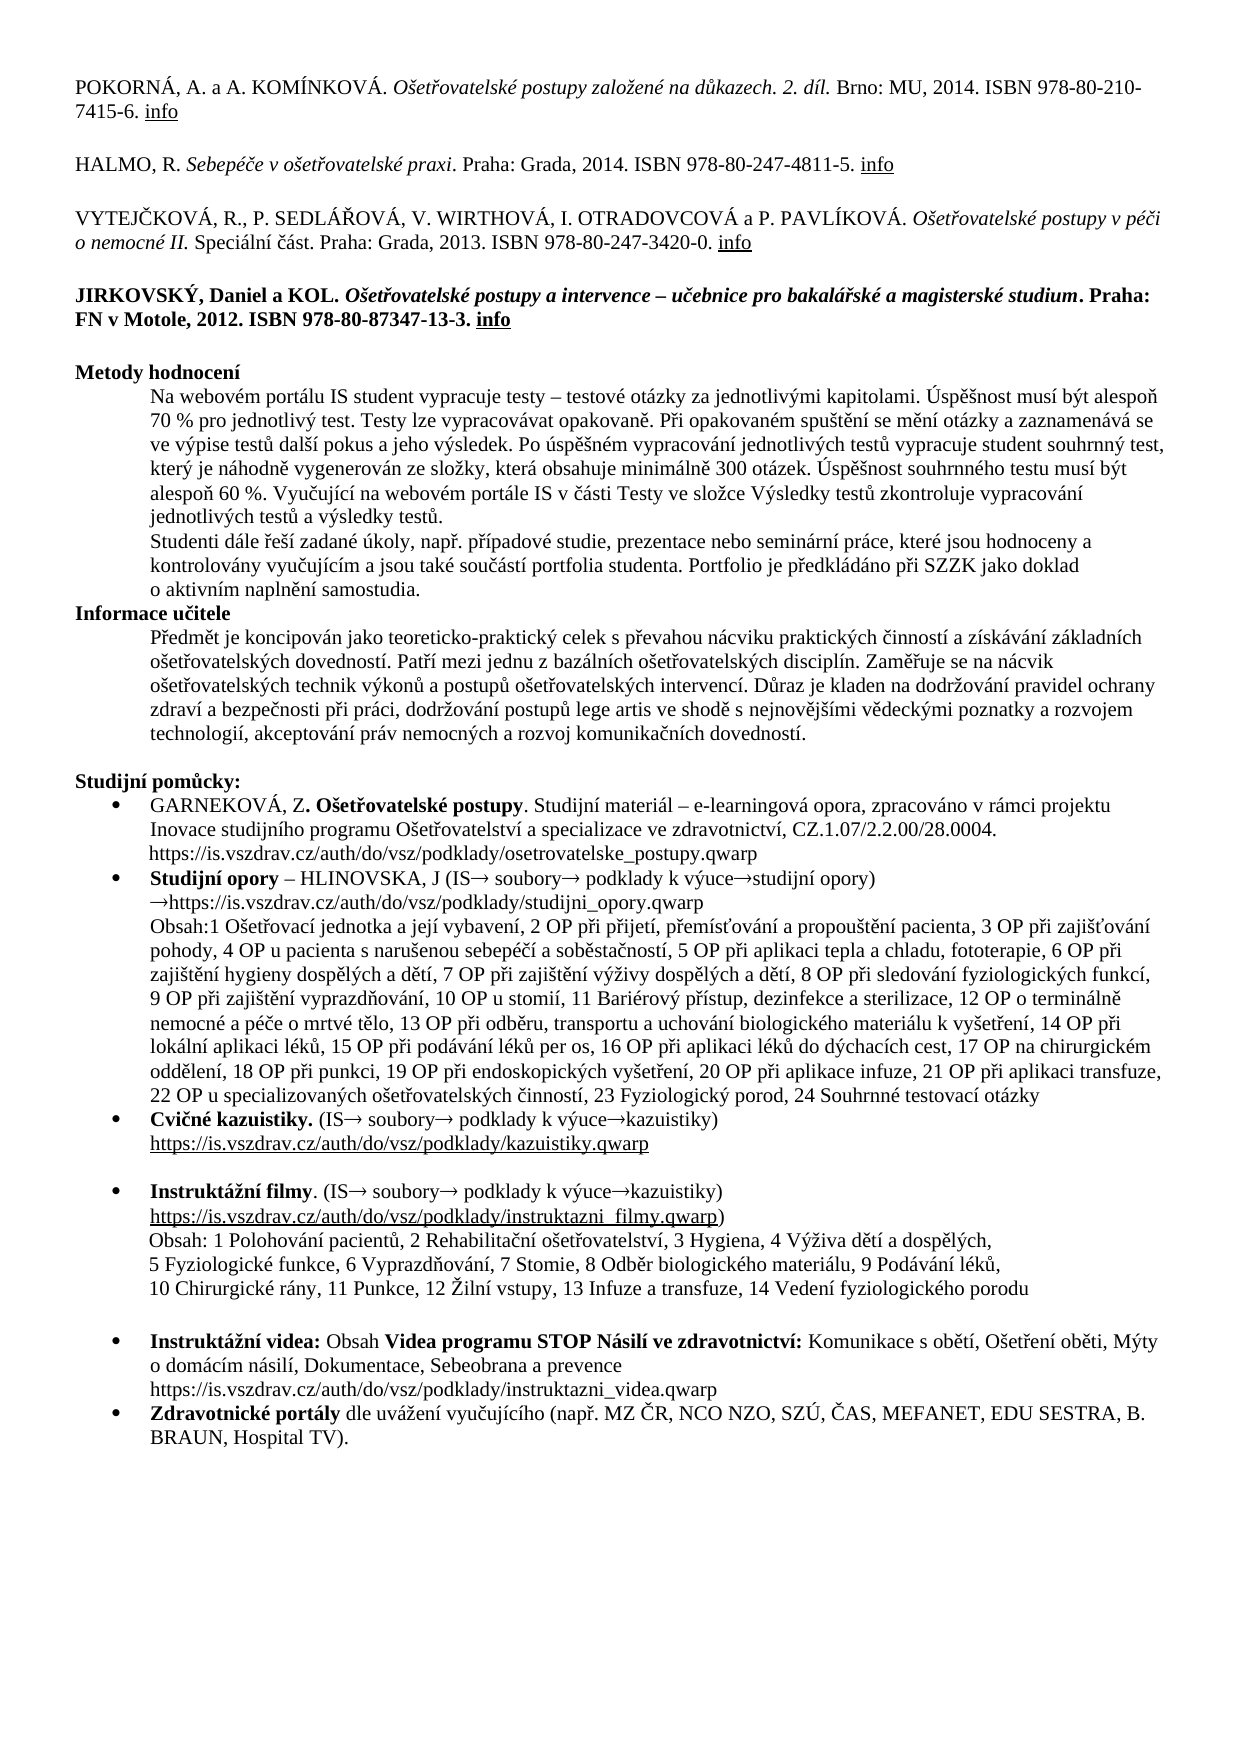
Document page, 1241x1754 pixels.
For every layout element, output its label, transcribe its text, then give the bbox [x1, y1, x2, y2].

text VYTEJČKOVÁ, R., P. SEDLÁŘOVÁ, V. WIRTHOVÁ, I. OTRADOVCOVÁ a P. PAVLÍKOVÁ. Ošetřovatelské postupy v péči o nemocné II. Speciální část. Praha: Grada, 2013. ISBN 978-80-247-3420-0. info [75, 206, 1165, 254]
text 5 Fyziologické funkce, 6 Vyprazdňování, 7 Stomie, 8 Odběr biologického materiálu, 9 Podávání léků, [75, 1252, 1165, 1276]
text Obsah: 1 Polohování pacientů, 2 Rehabilitační ošetřovatelství, 3 Hygiena, 4 Výživa dětí a dospělých, [75, 1228, 1165, 1252]
text Informace učitele [75, 601, 1165, 625]
text Na webovém portálu IS student vypracuje testy – testové otázky za jednotlivými kapitolami. Úspěšnost musí být alespoň 70 % pro jednotlivý test. Testy lze vypracovávat opakovaně. Při opakovaném spuštění se mění otázky a zaznamenává se ve výpise testů další pokus a jeho výsledek. Po úspěšném vypracování jednotlivých testů vypracuje student souhrnný test, který je náhodně vygenerován ze složky, která obsahuje minimálně 300 otázek. Úspěšnost souhrnného testu musí být alespoň 60 %. Vyučující na webovém portále IS v části Testy ve složce Výsledky testů zkontroluje vypracování jednotlivých testů a výsledky testů. Studenti dále řeší zadané úkoly, např. případové studie, prezentace nebo seminární práce, které jsou hodnoceny a kontrolovány vyučujícím a jsou také součástí portfolia studenta. Portfolio je předkládáno při SZZK jako doklad o aktivním naplnění samostudia. [150, 384, 1165, 601]
text Předmět je koncipován jako teoreticko-praktický celek s převahou nácviku praktických činností a získávání základních ošetřovatelských dovedností. Patří mezi jednu z bazálních ošetřovatelských disciplín. Zaměřuje se na nácvik ošetřovatelských technik výkonů a postupů ošetřovatelských intervencí. Důraz je kladen na dodržování pravidel ochrany zdraví a bezpečnosti při práci, dodržování postupů lege artis ve shodě s nejnovějšími vědeckými poznatky a rozvojem technologií, akceptování práv nemocných a rozvoj komunikačních dovedností. [150, 625, 1165, 745]
list Studijní opory – HLINOVSKA, J (IS soubory podklady k výucestudijní opory) https://is.vszdrav.cz/auth/do/vsz/podklady/studijni_opory.qwarp Obsah:1 Ošetřovací jednotka a její vybavení, 2 OP při přijetí, přemísťování a propouštění pacienta, 3 OP při zajišťování pohody, 4 OP u pacienta s narušenou sebepéčí a soběstačností, 5 OP při aplikaci tepla a chladu, fototerapie, 6 OP při zajištění hygieny dospělých a dětí, 7 OP při zajištění výživy dospělých a dětí, 8 OP při sledování fyziologických funkcí, 9 OP při zajištění vyprazdňování, 10 OP u stomií, 11 Bariérový přístup, dezinfekce a sterilizace, 12 OP o terminálně nemocné a péče o mrtvé tělo, 13 OP při odběru, transportu a uchování biologického materiálu k vyšetření, 14 OP při lokální aplikaci léků, 15 OP při podávání léků per os, 16 OP při aplikaci léků do dýchacích cest, 17 OP na chirurgickém oddělení, 18 OP při punkci, 19 OP při endoskopických vyšetření, 20 OP při aplikace infuze, 21 OP při aplikaci transfuze, 22 OP u specializovaných ošetřovatelských činností, 23 Fyziologický porod, 24 Souhrnné testovací otázky [112, 865, 1165, 1107]
subtitle Zdravotnické portály dle uvážení vyučujícího (např. MZ ČR, NCO NZO, SZÚ, ČAS, MEFANET, EDU SESTRA, B. BRAUN, Hospital TV). [112, 1430, 1165, 1478]
text HALMO, R. Sebepéče v ošetřovatelské praxi. Praha: Grada, 2014. ISBN 978-80-247-4811-5. info [75, 152, 1165, 176]
text POKORNÁ, A. a A. KOMÍNKOVÁ. Ošetřovatelské postupy založené na důkazech. 2. díl. Brno: MU, 2014. ISBN 978-80-210-7415-6. info [75, 75, 1165, 123]
list Instruktážní filmy. (IS soubory podklady k výucekazuistiky) https://is.vszdrav.cz/auth/do/vsz/podklady/instruktazni_filmy.qwarp) [112, 1179, 1165, 1228]
text Studijní pomůcky: [75, 769, 1165, 793]
text JIRKOVSKÝ, Daniel a KOL. Ošetřovatelské postupy a intervence – učebnice pro bakalářské a magisterské studium. Praha: FN v Motole, 2012. ISBN 978-80-87347-13-3. info [75, 283, 1165, 331]
subtitle Instruktážní videa: Obsah Videa programu STOP Násilí ve zdravotnictví: Komunikace s obětí, Ošetření oběti, Mýty o domácím násilí, Dokumentace, Sebeobrana a prevence https://is.vszdrav.cz/auth/do/vsz/podklady/instruktazni_videa.qwarp [112, 1329, 1165, 1401]
list GARNEKOVÁ, Z. Ošetřovatelské postupy. Studijní materiál – e-learningová opora, zpracováno v rámci projektu Inovace studijního programu Ošetřovatelství a specializace ve zdravotnictví, CZ.1.07/2.2.00/28.0004. [112, 793, 1165, 841]
text https://is.vszdrav.cz/auth/do/vsz/podklady/osetrovatelske_postupy.qwarp [75, 841, 1165, 865]
text Metody hodnocení [75, 360, 1165, 384]
list Cvičné kazuistiky. (IS soubory podklady k výucekazuistiky) https://is.vszdrav.cz/auth/do/vsz/podklady/kazuistiky.qwarp [112, 1107, 1165, 1155]
text 10 Chirurgické rány, 11 Punkce, 12 Žilní vstupy, 13 Infuze a transfuze, 14 Vedení fyziologického porodu [75, 1276, 1165, 1300]
